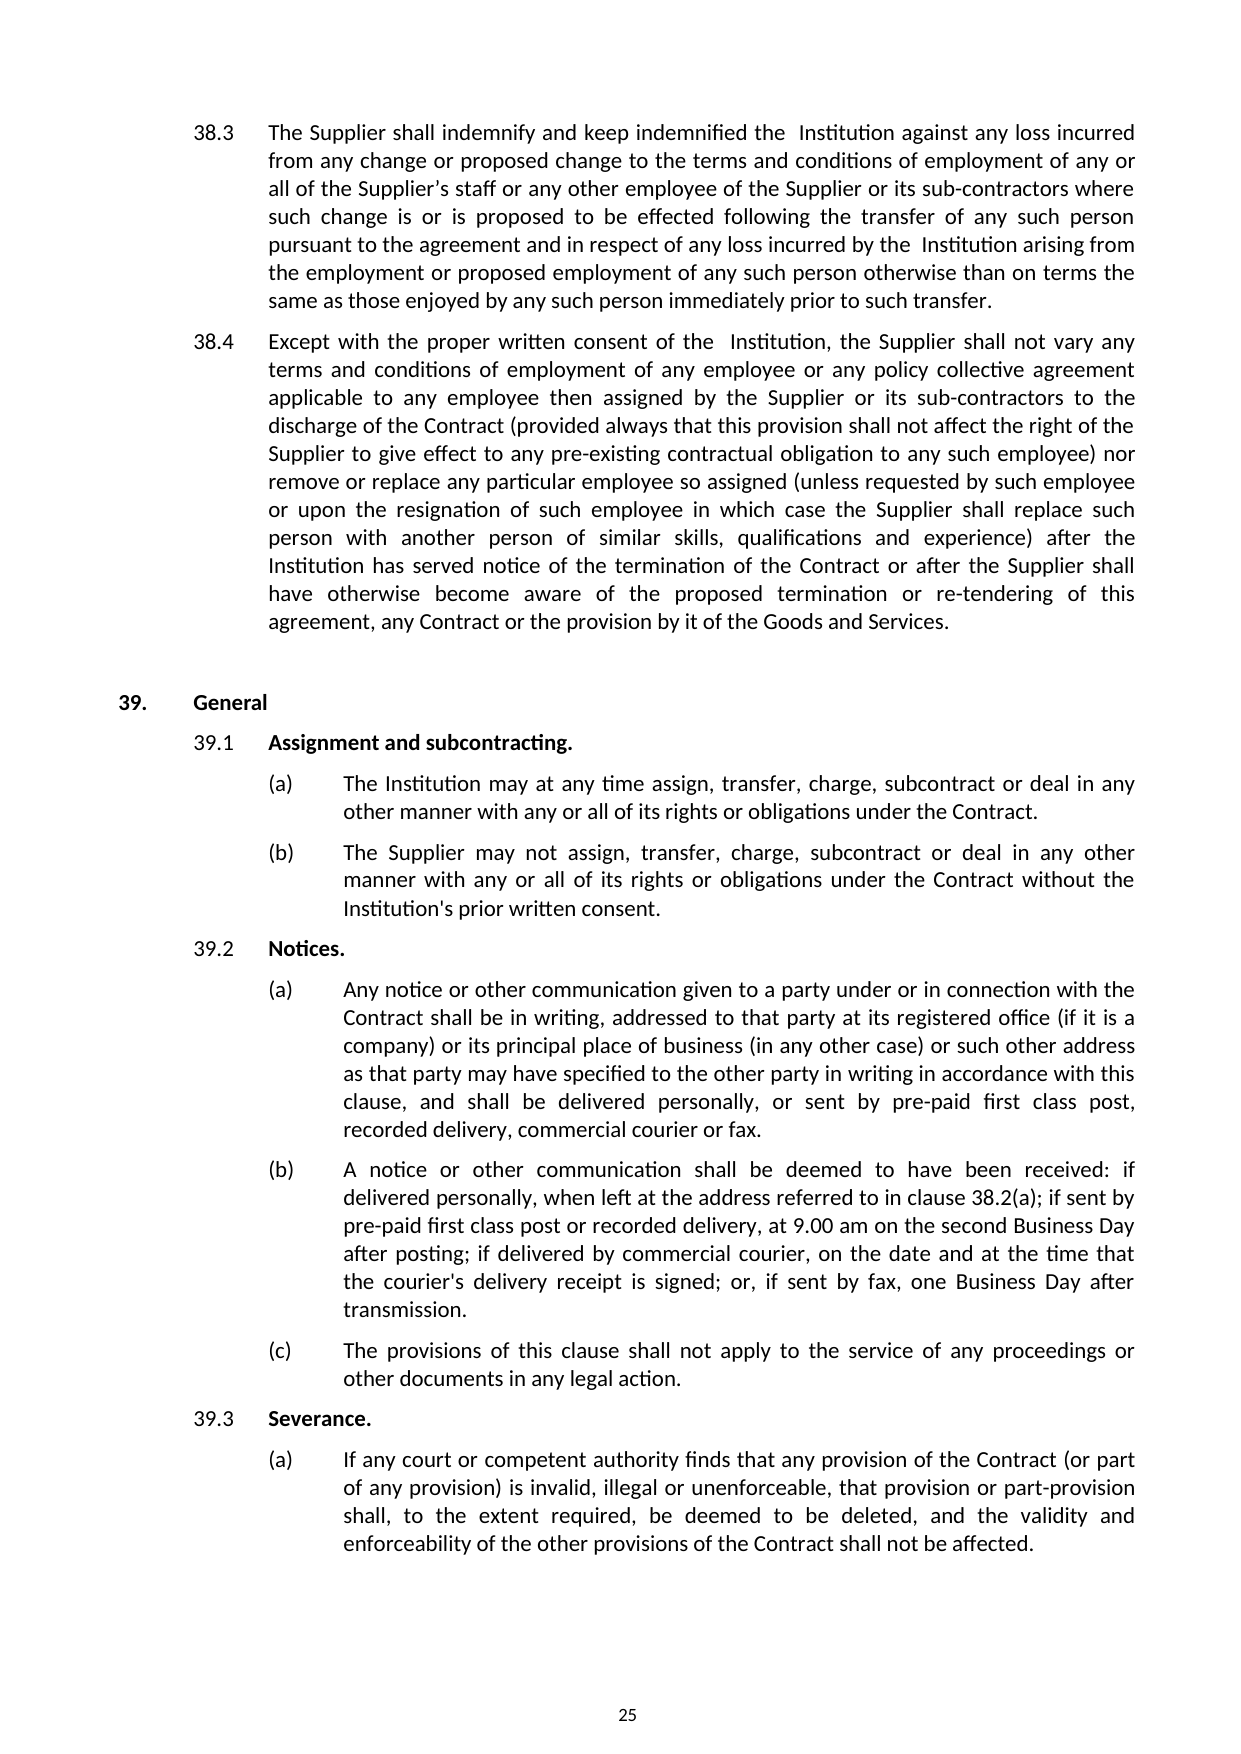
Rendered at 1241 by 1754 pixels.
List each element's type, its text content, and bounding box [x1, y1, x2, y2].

subtitle (b) The Supplier may not assign, transfer, charge, subcontract or deal in any other manner with any or all of its rights or obligations under the Contract without the Institution's prior written consent. [268, 838, 1137, 922]
text 38.4 Except with the proper written consent of the Institution, the Supplier shall not vary any terms and conditions of employment of any employee or any policy collective agreement applicable to any employee then assigned by the Supplier or its sub-contractors to the discharge of the Contract (provided always that this provision shall not affect the right of the Supplier to give effect to any pre-existing contractual obligation to any such employee) nor remove or replace any particular employee so assigned (unless requested by such employee or upon the resignation of such employee in which case the Supplier shall replace such person with another person of similar skills, qualifications and experience) after the Institution has served notice of the termination of the Contract or after the Supplier shall have otherwise become aware of the proposed termination or re-tendering of this agreement, any Contract or the provision by it of the Goods and Services. [193, 327, 1137, 635]
subtitle (b) A notice or other communication shall be deemed to have been received: if delivered personally, when left at the address referred to in clause 38.2(a); if sent by pre-paid first class post or recorded delivery, at 9.00 am on the second Business Day after posting; if delivered by commercial courier, on the date and at the time that the courier's delivery receipt is signed; or, if sent by fax, one Business Day after transmission. [268, 1155, 1137, 1323]
subtitle 39.2 Notices. [193, 934, 1137, 962]
subtitle (a) If any court or competent authority finds that any provision of the Contract (or part of any provision) is invalid, illegal or unenforceable, that provision or part-provision shall, to the extent required, be deemed to be deleted, and the validity and enforceability of the other provisions of the Contract shall not be affected. [268, 1445, 1137, 1557]
text 38.3 The Supplier shall indemnify and keep indemnified the Institution against any loss incurred from any change or proposed change to the terms and conditions of employment of any or all of the Supplier’s staff or any other employee of the Supplier or its sub-contractors where such change is or is proposed to be effected following the transfer of any such person pursuant to the agreement and in respect of any loss incurred by the Institution arising from the employment or proposed employment of any such person otherwise than on terms the same as those enjoyed by any such person immediately prior to such transfer. [193, 118, 1137, 314]
subtitle (a) Any notice or other communication given to a party under or in connection with the Contract shall be in writing, addressed to that party at its registered office (if it is a company) or its principal place of business (in any other case) or such other address as that party may have specified to the other party in writing in accordance with this clause, and shall be delivered personally, or sent by pre-paid first class post, recorded delivery, commercial courier or fax. [268, 975, 1137, 1143]
subtitle (a) The Institution may at any time assign, transfer, charge, subcontract or deal in any other manner with any or all of its rights or obligations under the Contract. [268, 769, 1137, 825]
subtitle 39.1 Assignment and subcontracting. [193, 728, 1137, 757]
subtitle (c) The provisions of this clause shall not apply to the service of any proceedings or other documents in any legal action. [268, 1336, 1137, 1392]
subtitle 39.3 Severance. [193, 1404, 1137, 1432]
subtitle 39. General [118, 688, 1137, 716]
